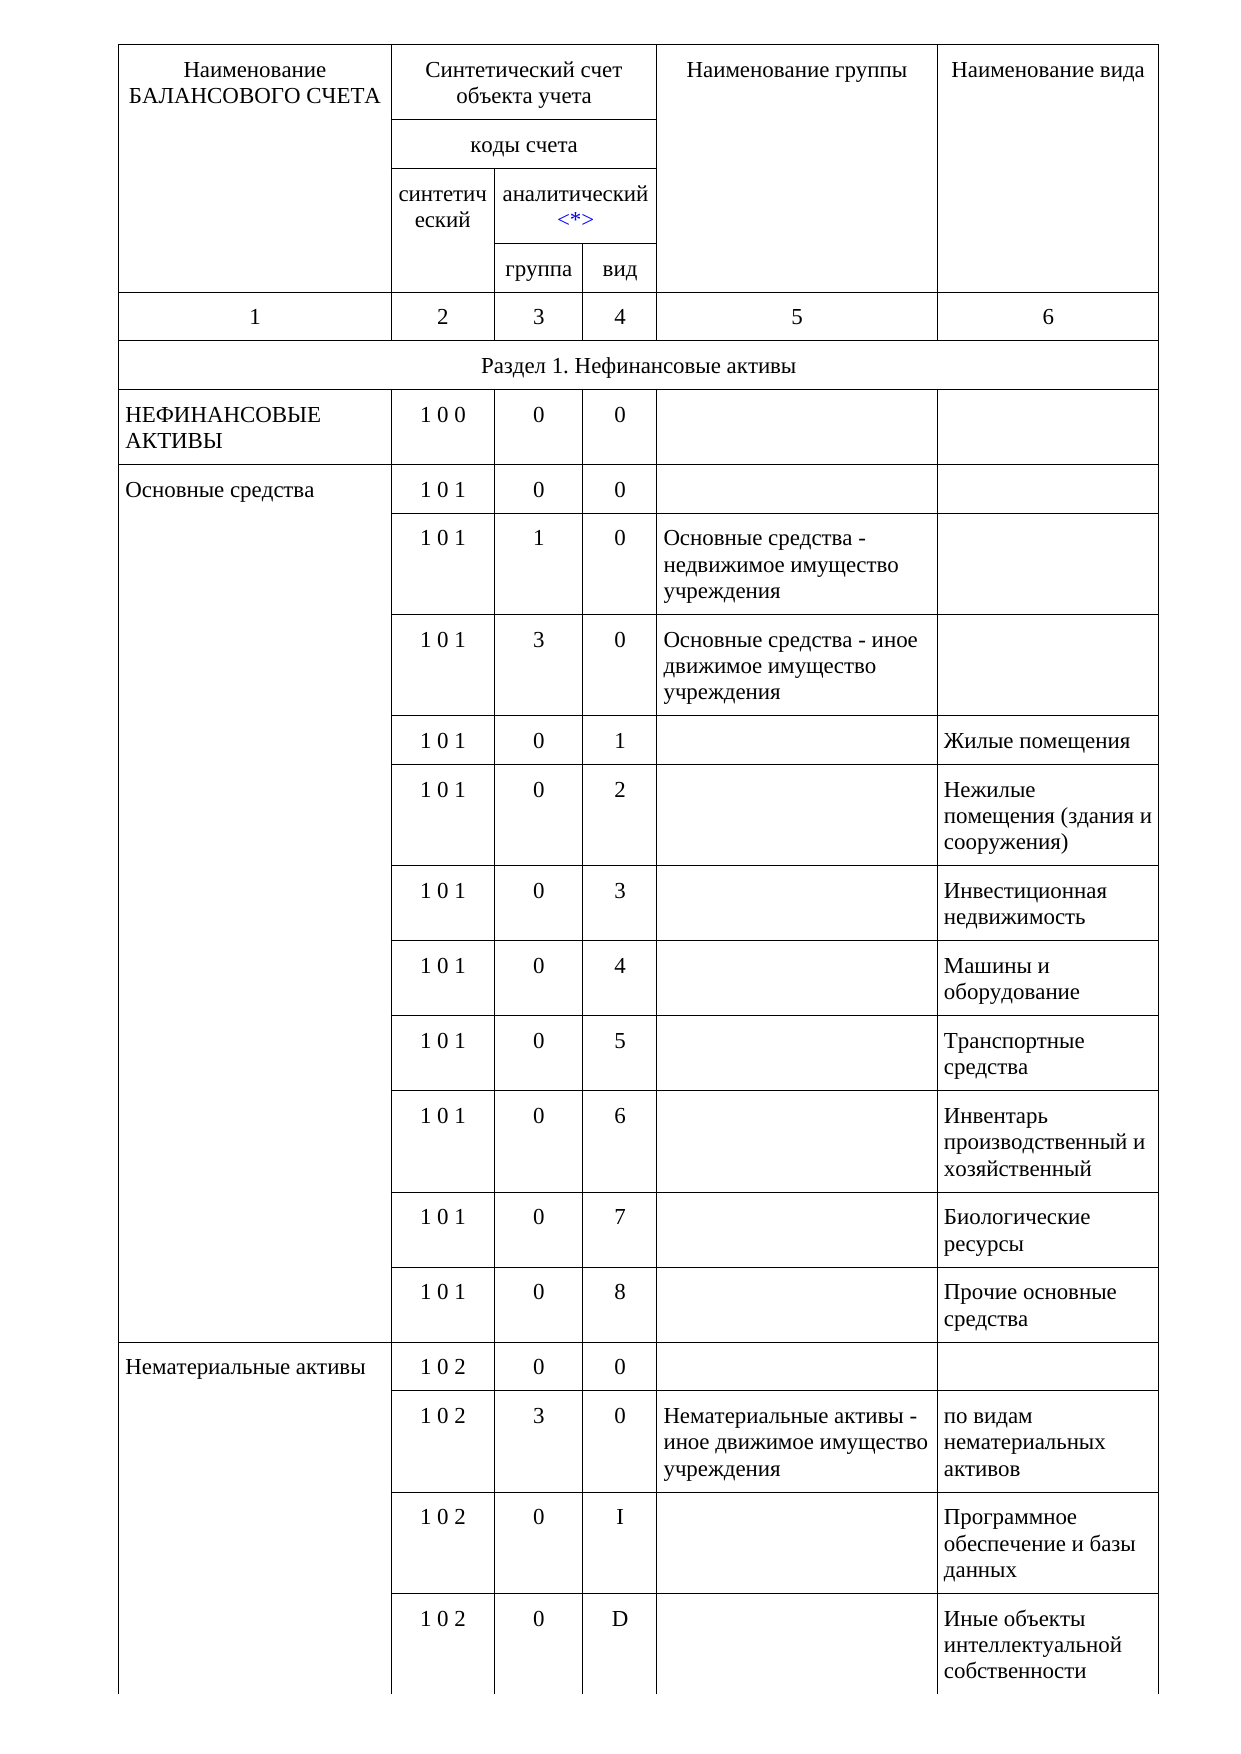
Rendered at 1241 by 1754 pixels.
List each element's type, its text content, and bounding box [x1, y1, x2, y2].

table_cell 2 [392, 293, 494, 340]
table_cell 1 0 2 [392, 1493, 494, 1593]
table_cell 0 [495, 765, 582, 865]
table_cell 1 0 1 [392, 1016, 494, 1090]
table_cell по видам нематериальных активов [938, 1391, 1158, 1492]
table_cell 1 0 1 [392, 716, 494, 764]
table_cell 5 [583, 1016, 656, 1090]
table_cell 0 [495, 1091, 582, 1192]
table_cell 0 [495, 1343, 582, 1390]
table_cell Иные объекты интеллектуальной собственности [938, 1594, 1158, 1694]
table_cell 6 [583, 1091, 656, 1192]
table_cell 3 [495, 1391, 582, 1492]
table_cell [657, 941, 937, 1015]
table_cell [657, 1268, 937, 1342]
table_cell 1 0 1 [392, 1193, 494, 1267]
table_cell 1 0 1 [392, 615, 494, 715]
table_cell [657, 1594, 937, 1694]
table_cell вид [583, 244, 656, 292]
table_cell 6 [938, 293, 1158, 340]
table_cell 0 [495, 1594, 582, 1694]
table_cell [657, 465, 937, 513]
table_cell 1 [583, 716, 656, 764]
table_cell аналитический <*> [495, 169, 656, 243]
table_cell Прочие основные средства [938, 1268, 1158, 1342]
table_cell Жилые помещения [938, 716, 1158, 764]
table_cell Основные средства - недвижимое имущество учреждения [657, 514, 937, 614]
table_cell Нематериальные активы - иное движимое имущество учреждения [657, 1391, 937, 1492]
table_cell 0 [583, 615, 656, 715]
table_cell 4 [583, 941, 656, 1015]
table_cell D [583, 1594, 656, 1694]
table_cell 0 [495, 1193, 582, 1267]
table_cell 1 [119, 293, 391, 340]
table_cell [938, 390, 1158, 464]
table_cell 1 0 1 [392, 866, 494, 940]
table_cell 1 0 1 [392, 765, 494, 865]
table_cell 0 [583, 390, 656, 464]
table_cell 8 [583, 1268, 656, 1342]
table_cell НЕФИНАНСОВЫЕ АКТИВЫ [119, 390, 391, 464]
table_cell Транспортные средства [938, 1016, 1158, 1090]
table_cell 3 [495, 293, 582, 340]
table_cell [657, 716, 937, 764]
table_cell Раздел 1. Нефинансовые активы [119, 341, 1158, 389]
table_cell Программное обеспечение и базы данных [938, 1493, 1158, 1593]
table_header Наименование вида [938, 45, 1158, 292]
table_header Наименование группы [657, 45, 937, 292]
table_cell I [583, 1493, 656, 1593]
table_cell [938, 465, 1158, 513]
table_cell [938, 1343, 1158, 1390]
table_cell Машины и оборудование [938, 941, 1158, 1015]
table_cell Основные средства [119, 465, 391, 1342]
table_cell [657, 1493, 937, 1593]
table_cell [657, 1091, 937, 1192]
table_cell 3 [495, 615, 582, 715]
table_cell 0 [495, 1493, 582, 1593]
table_cell Нематериальные активы [119, 1343, 391, 1694]
table_cell синтетический [392, 169, 494, 292]
table_cell 5 [657, 293, 937, 340]
table_cell коды счета [392, 120, 656, 168]
table_cell 4 [583, 293, 656, 340]
table_cell 1 0 1 [392, 1268, 494, 1342]
table_cell Нежилые помещения (здания и сооружения) [938, 765, 1158, 865]
table_cell 3 [583, 866, 656, 940]
table_cell Инвентарь производственный и хозяйственный [938, 1091, 1158, 1192]
table_cell 2 [583, 765, 656, 865]
table_cell [657, 1193, 937, 1267]
table_cell 1 0 1 [392, 1091, 494, 1192]
table_cell 0 [495, 1268, 582, 1342]
table_header Наименование БАЛАНСОВОГО СЧЕТА [119, 45, 391, 292]
table_cell 0 [583, 1391, 656, 1492]
table_cell Биологические ресурсы [938, 1193, 1158, 1267]
table_cell [938, 514, 1158, 614]
table_cell 0 [495, 1016, 582, 1090]
table_cell 1 0 1 [392, 465, 494, 513]
table_cell 1 0 1 [392, 514, 494, 614]
table_cell 1 0 1 [392, 941, 494, 1015]
table_cell 0 [495, 390, 582, 464]
table_cell 0 [583, 1343, 656, 1390]
table_cell [657, 390, 937, 464]
table_cell [657, 866, 937, 940]
table_cell 0 [583, 465, 656, 513]
table_cell 0 [495, 941, 582, 1015]
table_cell [657, 1343, 937, 1390]
table_cell 1 0 0 [392, 390, 494, 464]
table_cell 0 [495, 465, 582, 513]
table_cell 1 0 2 [392, 1343, 494, 1390]
table_cell 0 [583, 514, 656, 614]
table_cell [657, 765, 937, 865]
table_cell 1 0 2 [392, 1594, 494, 1694]
table_cell 1 [495, 514, 582, 614]
table_cell [938, 615, 1158, 715]
table_cell 1 0 2 [392, 1391, 494, 1492]
table_cell [657, 1016, 937, 1090]
table_header Синтетический счет объекта учета [392, 45, 656, 119]
table_cell 0 [495, 866, 582, 940]
table_cell Инвестиционная недвижимость [938, 866, 1158, 940]
table_cell 7 [583, 1193, 656, 1267]
table_cell группа [495, 244, 582, 292]
table_cell Основные средства - иное движимое имущество учреждения [657, 615, 937, 715]
table_cell 0 [495, 716, 582, 764]
